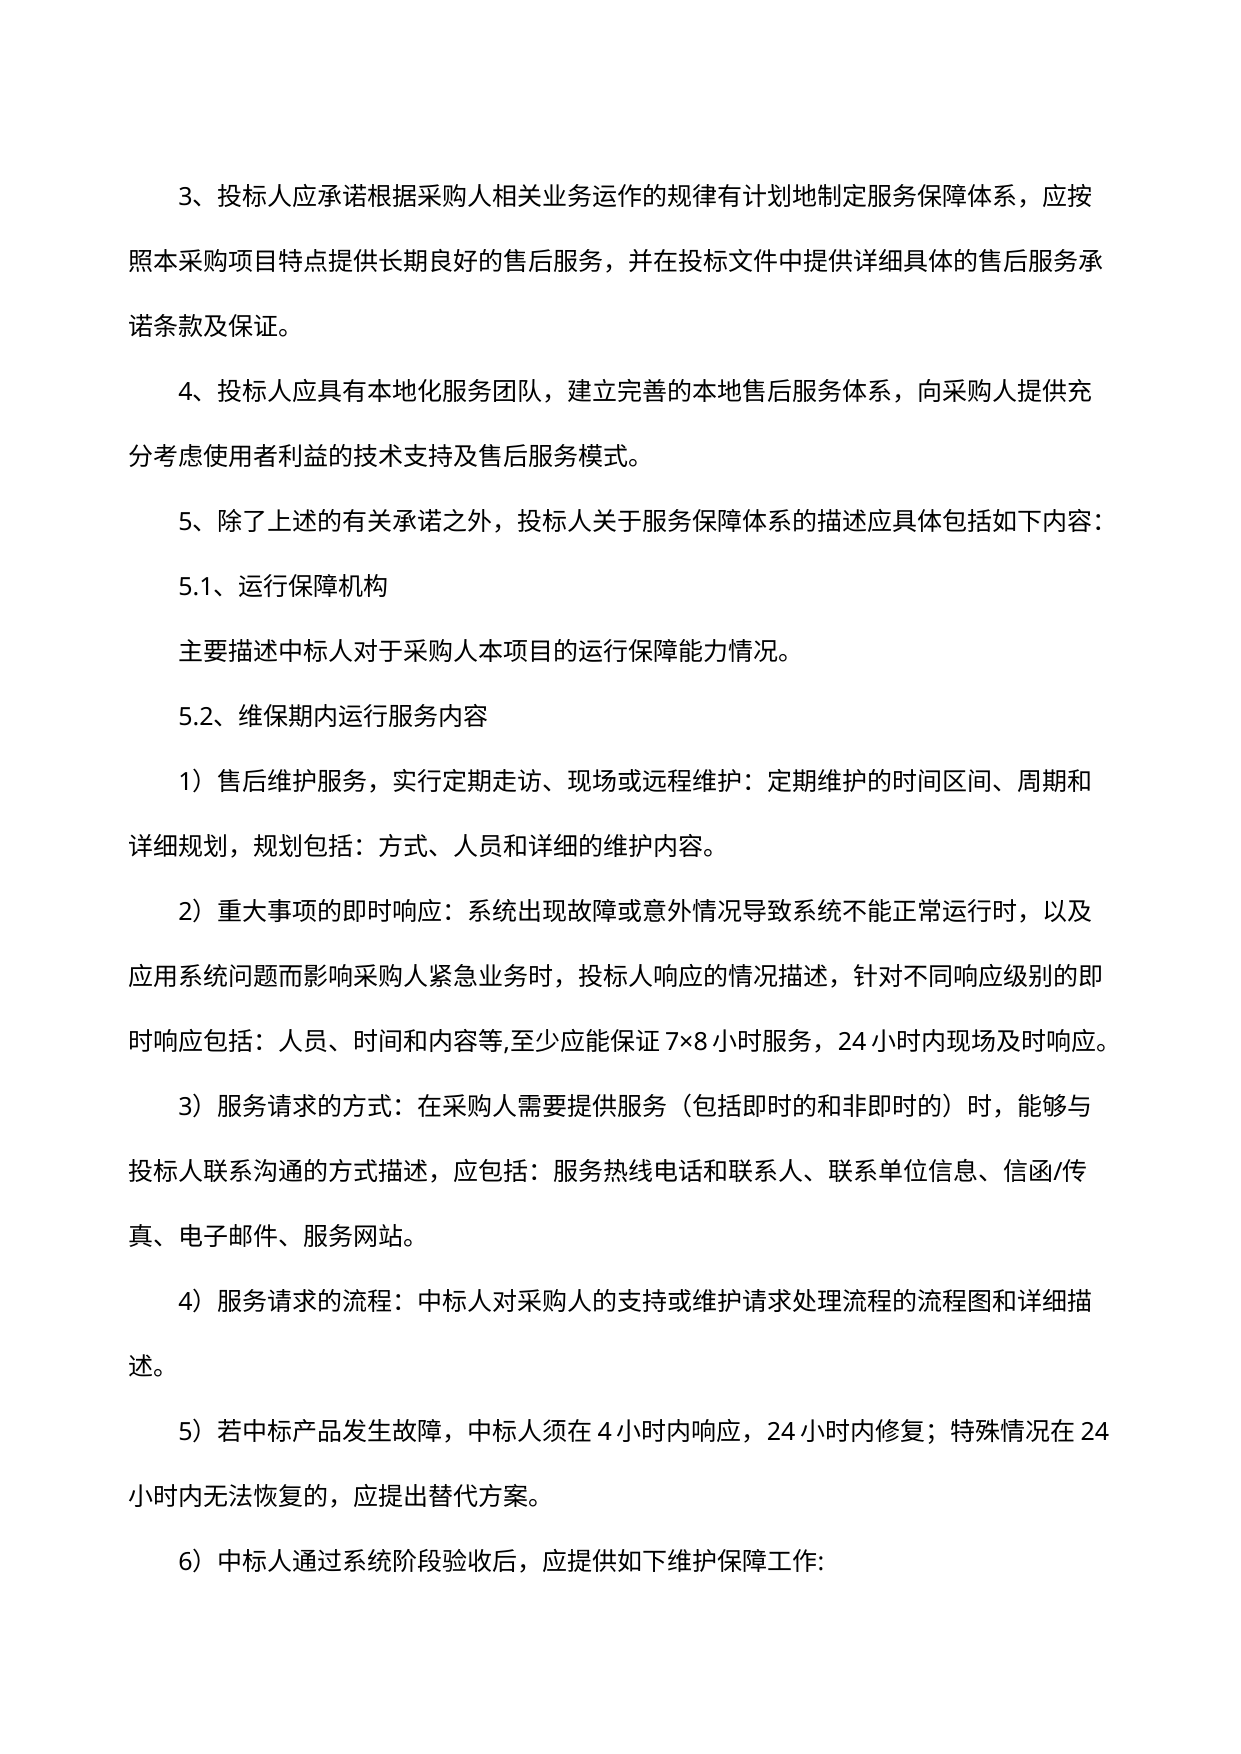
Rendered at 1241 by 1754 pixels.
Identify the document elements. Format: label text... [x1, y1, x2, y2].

text 3）服务请求的方式：在采购人需要提供服务（包括即时的和非即时的）时，能够与投标人联系沟通的方式描述，应包括：服务热线电话和联系人、联系单位信息、信函/传真、电子邮件、服务网站。 [128, 1072, 1112, 1267]
text 5）若中标产品发生故障，中标人须在4小时内响应，24小时内修复；特殊情况在24小时内无法恢复的，应提出替代方案。 [128, 1397, 1112, 1527]
text 5.1、运行保障机构 [128, 552, 1112, 617]
text 5、除了上述的有关承诺之外，投标人关于服务保障体系的描述应具体包括如下内容： [128, 487, 1112, 552]
text 5.2、维保期内运行服务内容 [128, 682, 1112, 747]
text 3、投标人应承诺根据采购人相关业务运作的规律有计划地制定服务保障体系，应按照本采购项目特点提供长期良好的售后服务，并在投标文件中提供详细具体的售后服务承诺条款及保证。 [128, 162, 1112, 357]
text 主要描述中标人对于采购人本项目的运行保障能力情况。 [128, 617, 1112, 682]
text 4）服务请求的流程：中标人对采购人的支持或维护请求处理流程的流程图和详细描述。 [128, 1267, 1112, 1397]
text 2）重大事项的即时响应：系统出现故障或意外情况导致系统不能正常运行时，以及应用系统问题而影响采购人紧急业务时，投标人响应的情况描述，针对不同响应级别的即时响应包括：人员、时间和内容等,至少应能保证7×8小时服务，24小时内现场及时响应。 [128, 877, 1112, 1072]
text 1）售后维护服务，实行定期走访、现场或远程维护：定期维护的时间区间、周期和详细规划，规划包括：方式、人员和详细的维护内容。 [128, 747, 1112, 877]
text 4、投标人应具有本地化服务团队，建立完善的本地售后服务体系，向采购人提供充分考虑使用者利益的技术支持及售后服务模式。 [128, 357, 1112, 487]
text 6）中标人通过系统阶段验收后，应提供如下维护保障工作: [128, 1527, 1112, 1592]
